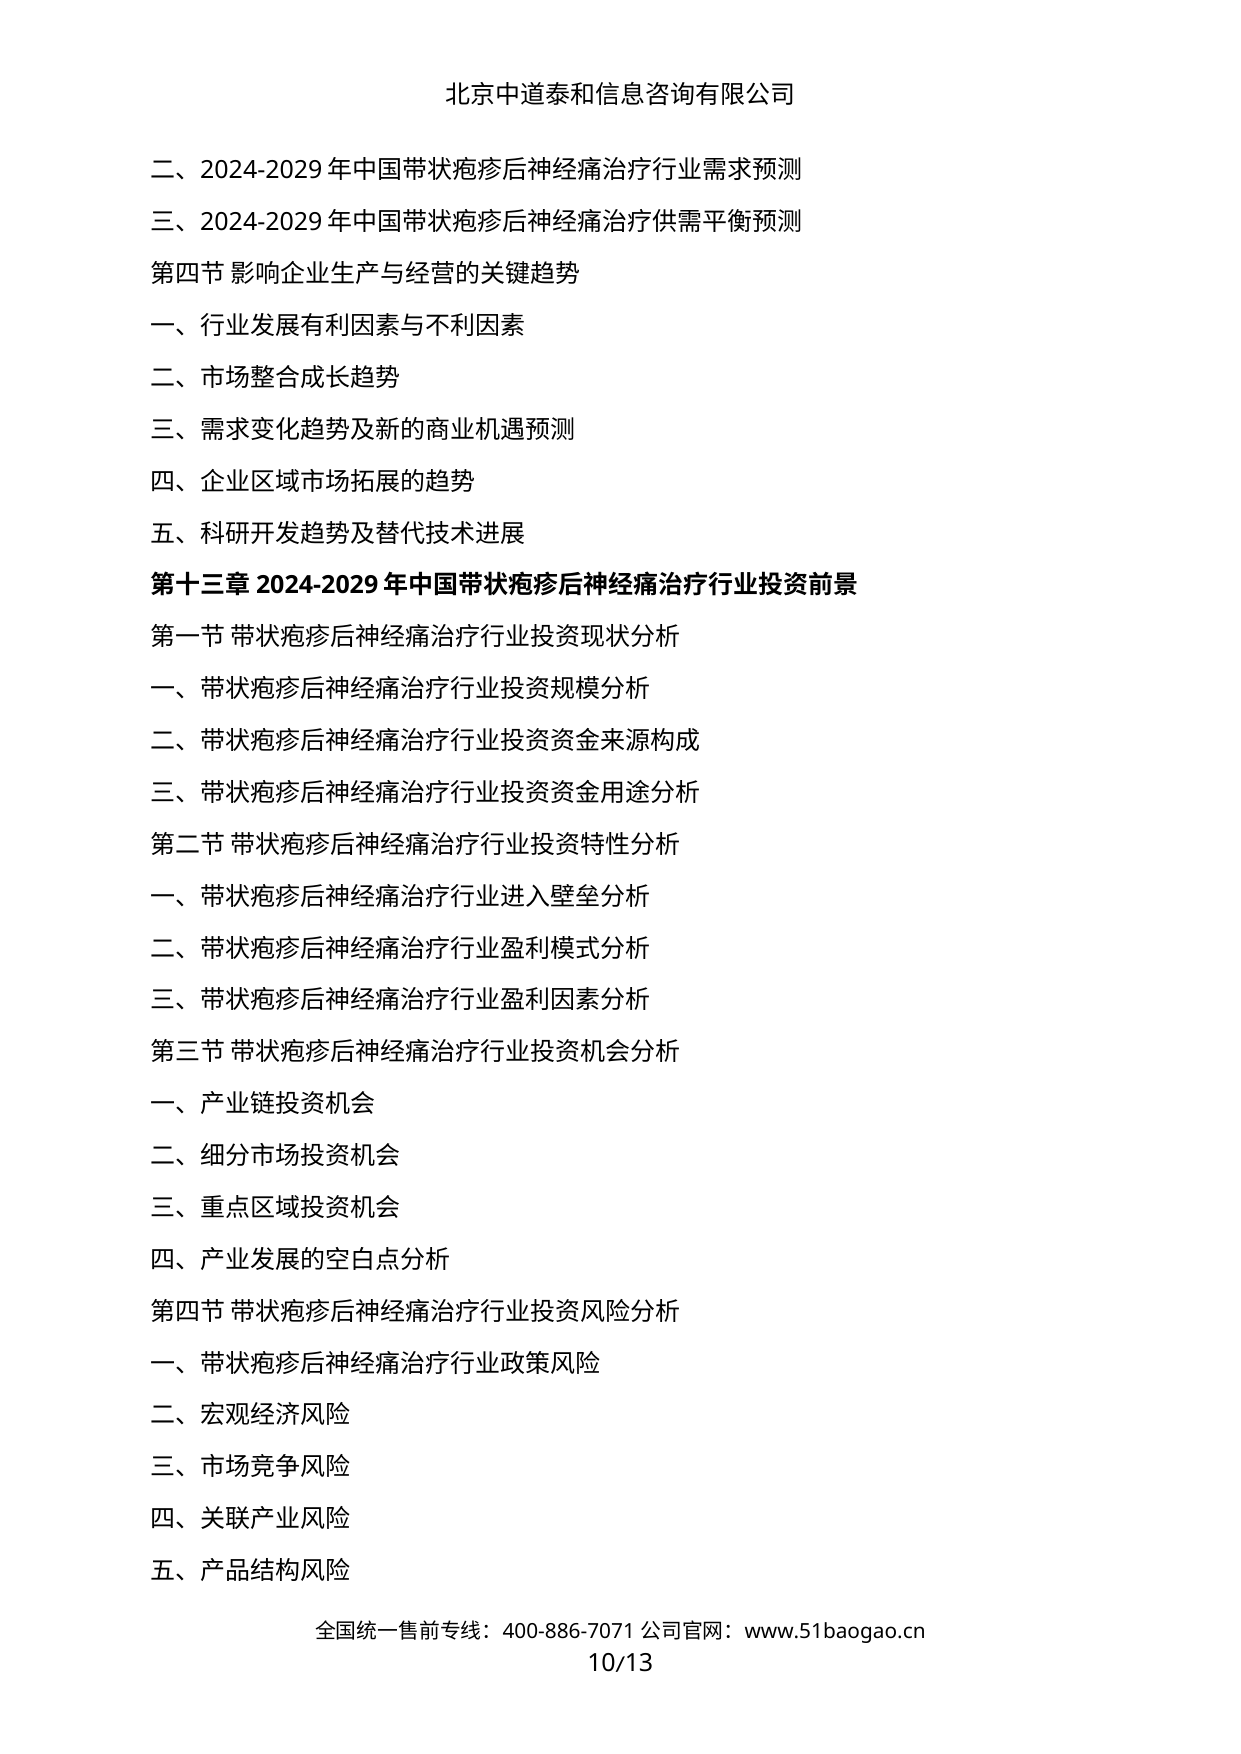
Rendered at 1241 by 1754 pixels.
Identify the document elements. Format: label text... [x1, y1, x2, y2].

text 五、产品结构风险 [150, 1551, 1090, 1587]
text 五、科研开发趋势及替代技术进展 [150, 513, 1090, 549]
text 一、行业发展有利因素与不利因素 [150, 306, 1090, 342]
text 三、2024-2029年中国带状疱疹后神经痛治疗供需平衡预测 [150, 202, 1090, 238]
text 第二节 带状疱疹后神经痛治疗行业投资特性分析 [150, 824, 1090, 861]
text 三、市场竞争风险 [150, 1447, 1090, 1483]
text 三、带状疱疹后神经痛治疗行业投资资金用途分析 [150, 772, 1090, 809]
text 二、带状疱疹后神经痛治疗行业投资资金来源构成 [150, 721, 1090, 757]
text 第四节 影响企业生产与经营的关键趋势 [150, 254, 1090, 290]
text 一、带状疱疹后神经痛治疗行业投资规模分析 [150, 669, 1090, 705]
text 二、宏观经济风险 [150, 1395, 1090, 1431]
text 第四节 带状疱疹后神经痛治疗行业投资风险分析 [150, 1291, 1090, 1327]
text 一、带状疱疹后神经痛治疗行业进入壁垒分析 [150, 876, 1090, 912]
text 二、细分市场投资机会 [150, 1136, 1090, 1172]
text 四、企业区域市场拓展的趋势 [150, 461, 1090, 497]
text 二、带状疱疹后神经痛治疗行业盈利模式分析 [150, 928, 1090, 964]
text 第一节 带状疱疹后神经痛治疗行业投资现状分析 [150, 617, 1090, 653]
text 三、需求变化趋势及新的商业机遇预测 [150, 409, 1090, 446]
text 三、带状疱疹后神经痛治疗行业盈利因素分析 [150, 980, 1090, 1016]
text 一、带状疱疹后神经痛治疗行业政策风险 [150, 1343, 1090, 1379]
text 三、重点区域投资机会 [150, 1187, 1090, 1224]
text 第三节 带状疱疹后神经痛治疗行业投资机会分析 [150, 1032, 1090, 1068]
text 四、关联产业风险 [150, 1499, 1090, 1535]
text 四、产业发展的空白点分析 [150, 1239, 1090, 1276]
text 二、2024-2029年中国带状疱疹后神经痛治疗行业需求预测 [150, 150, 1090, 186]
text 二、市场整合成长趋势 [150, 357, 1090, 394]
text 第十三章 2024-2029年中国带状疱疹后神经痛治疗行业投资前景 [150, 565, 1090, 601]
text 一、产业链投资机会 [150, 1084, 1090, 1120]
